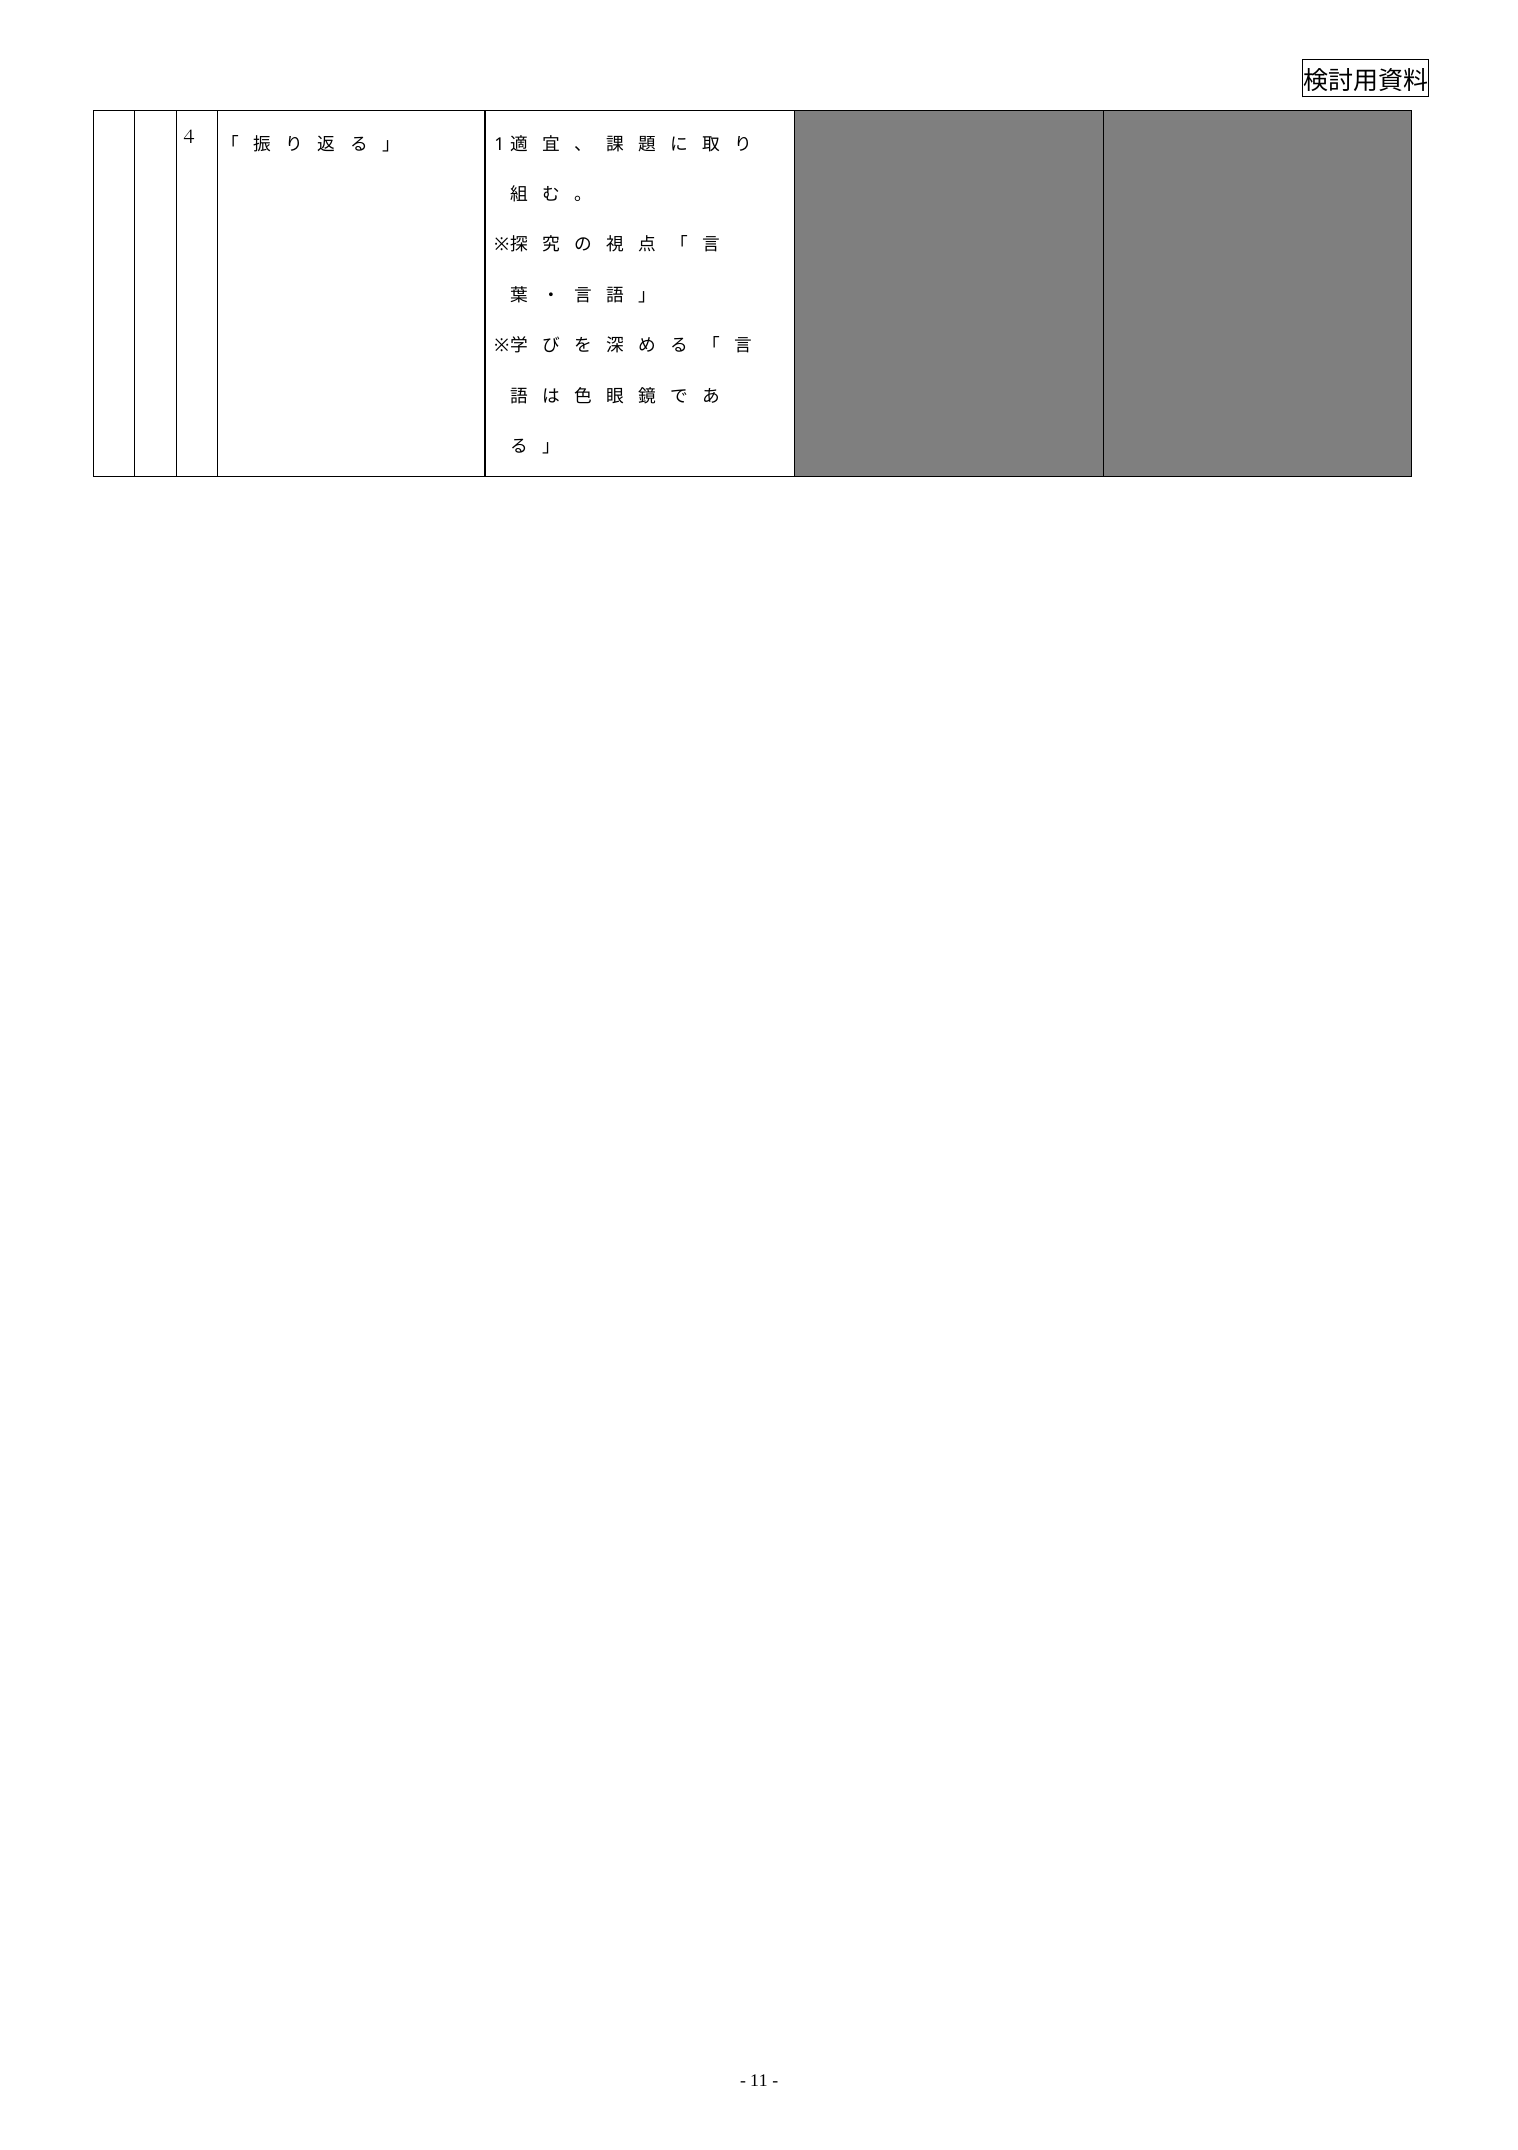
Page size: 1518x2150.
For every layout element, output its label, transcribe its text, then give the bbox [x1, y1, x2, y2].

table_cell [1104, 111, 1411, 476]
table_cell [795, 111, 1103, 476]
table_cell ４ [177, 111, 217, 476]
table_cell 「振り返る」 [218, 111, 484, 476]
table_cell 1 適宜、課題に取り組む。 ※探究の視点「言葉・言語」 ※学びを深める「言語は色眼鏡である」 [486, 111, 794, 476]
